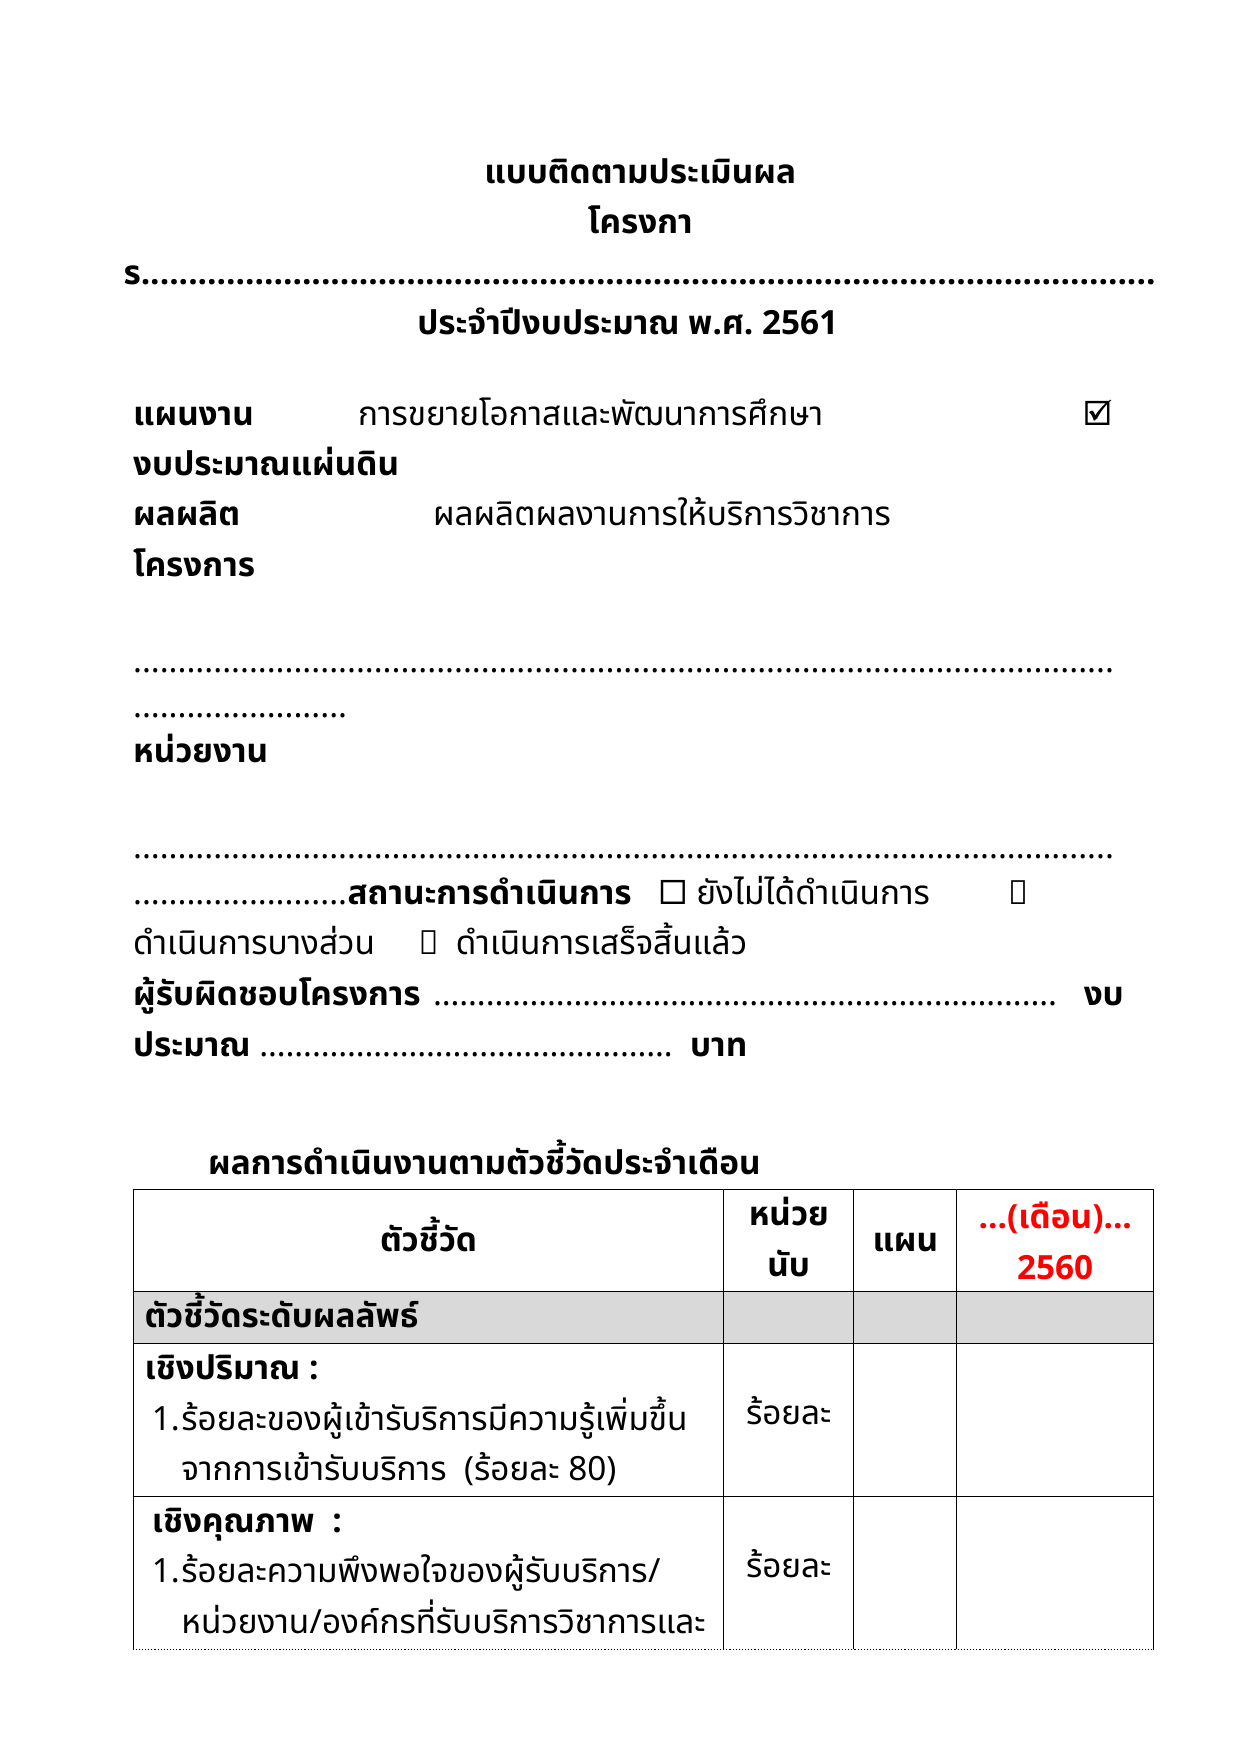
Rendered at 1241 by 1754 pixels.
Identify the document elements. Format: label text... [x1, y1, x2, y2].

table_cell ร้อยละ [724, 1497, 853, 1648]
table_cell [134, 1497, 723, 1648]
table_cell [957, 1497, 1153, 1648]
table_header …(เดือน)... 2560 [957, 1190, 1153, 1291]
text แบบติดตามประเมินผลโครงการ........................................................................................................... [88, 148, 1191, 299]
table_cell [957, 1344, 1153, 1496]
text โครงการ ...................................................................................................................................... [133, 541, 1122, 727]
table_header แผน [854, 1190, 956, 1291]
table_cell [854, 1344, 956, 1496]
table_cell [854, 1292, 956, 1343]
text ประจำปีงบประมาณ พ.ศ. 2561 [133, 299, 1122, 350]
table_header หน่วยนับ [724, 1190, 853, 1291]
text ผลผลิต ผลผลิตผลงานการให้บริการวิชาการ [133, 490, 1122, 541]
table_cell [724, 1292, 853, 1343]
table_cell ตัวชี้วัดระดับผลลัพธ์ [134, 1292, 723, 1343]
table_cell [957, 1292, 1153, 1343]
table_cell เชิงปริมาณ : ร้อยละของผู้เข้ารับริการมีความรู้เพิ่มขึ้นจากการเข้ารับบริการ (ร้อยละ 80) [134, 1344, 723, 1496]
table_cell ร้อยละ [724, 1344, 853, 1496]
text แผนงาน การขยายโอกาสและพัฒนาการศึกษา งบประมาณแผ่นดิน [133, 389, 1122, 490]
text ผู้รับผิดชอบโครงการ …………………………………………………….………. งบประมาณ ……………………..………………… บาท [133, 970, 1206, 1071]
text หน่วยงาน ......................................................................................................................................สถานะการดำเนินการ ยังไม่ได้ดำเนินการ ดำเนินการบางส่วน ดำเนินการเสร็จสิ้นแล้ว [133, 727, 1122, 970]
table_cell [854, 1497, 956, 1648]
table_header ตัวชี้วัด [134, 1190, 723, 1291]
text ผลการดำเนินงานตามตัวชี้วัดประจำเดือน [133, 1139, 1122, 1189]
